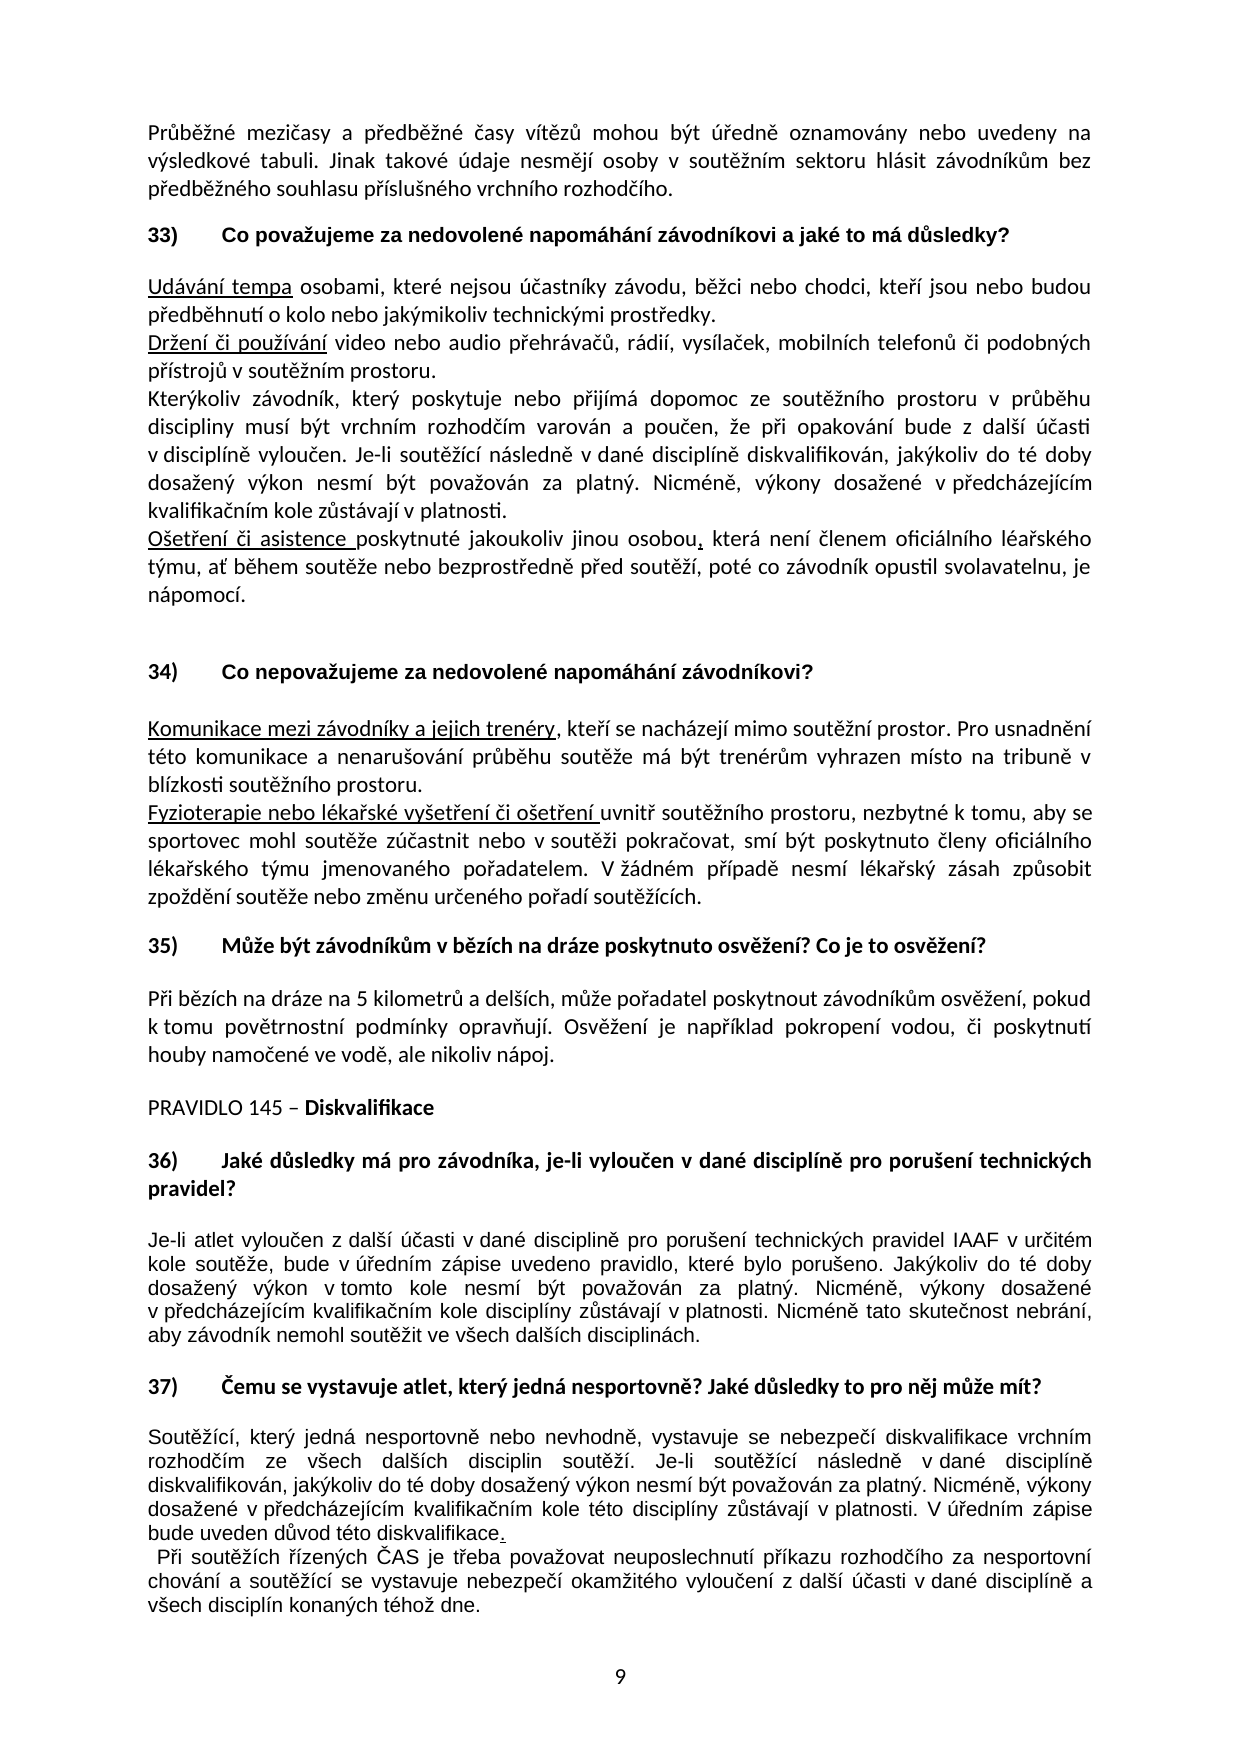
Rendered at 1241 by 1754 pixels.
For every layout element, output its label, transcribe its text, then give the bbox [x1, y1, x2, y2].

text Udávání tempa osobami, které nejsou účastníky závodu, běžci nebo chodci, kteří jsou nebo budou předběhnutí o kolo nebo jakýmikoliv technickými prostředky. [148, 272, 1093, 328]
text 34) Co nepovažujeme za nedovolené napomáhání závodníkovi? [148, 657, 1093, 685]
subtitle 33) Co považujeme za nedovolené napomáhání závodníkovi a jaké to má důsledky? [148, 223, 1093, 247]
text Průběžné mezičasy a předběžné časy vítězů mohou být úředně oznamovány nebo uvedeny na výsledkové tabuli. Jinak takové údaje nesmějí osoby v soutěžním sektoru hlásit závodníkům bez předběžného souhlasu příslušného vrchního rozhodčího. [148, 118, 1093, 202]
text Kterýkoliv závodník, který poskytuje nebo přijímá dopomoc ze soutěžního prostoru v průběhu discipliny musí být vrchním rozhodčím varován a poučen, že při opakování bude z další účasti v disciplíně vyloučen. Je-li soutěžící následně v dané disciplíně diskvalifikován, jakýkoliv do té doby dosažený výkon nesmí být považován za platný. Nicméně, výkony dosažené v předcházejícím kvalifikačním kole zůstávají v platnosti. [148, 384, 1093, 524]
text 37) Čemu se vystavuje atlet, který jedná nesportovně? Jaké důsledky to pro něj může mít? [148, 1372, 1093, 1400]
subtitle 35) Může být závodníkům v bězích na dráze poskytnuto osvěžení? Co je to osvěžení? [148, 931, 1093, 959]
text Držení či používání video nebo audio přehrávačů, rádií, vysílaček, mobilních telefonů či podobných přístrojů v soutěžním prostoru. [148, 328, 1093, 384]
text Ošetření či asistence poskytnuté jakoukoliv jinou osobou, která není členem oficiálního léařského týmu, ať během soutěže nebo bezprostředně před soutěží, poté co závodník opustil svolavatelnu, je nápomocí. [148, 524, 1093, 608]
text Komunikace mezi závodníky a jejich trenéry, kteří se nacházejí mimo soutěžní prostor. Pro usnadnění této komunikace a nenarušování průběhu soutěže má být trenérům vyhrazen místo na tribuně v blízkosti soutěžního prostoru. [148, 714, 1093, 798]
text Při soutěžích řízených ČAS je třeba považovat neuposlechnutí příkazu rozhodčího za nesportovní chování a soutěžící se vystavuje nebezpečí okamžitého vyloučení z další účasti v dané disciplíně a všech disciplín konaných téhož dne. [148, 1545, 1093, 1617]
text 36) Jaké důsledky má pro závodníka, je-li vyloučen v dané disciplíně pro porušení technických pravidel? [148, 1146, 1093, 1202]
text PRAVIDLO 145 – Diskvalifikace [148, 1093, 1093, 1121]
text Soutěžící, který jedná nesportovně nebo nevhodně, vystavuje se nebezpečí diskvalifikace vrchním rozhodčím ze všech dalších disciplin soutěží. Je-li soutěžící následně v dané disciplíně diskvalifikován, jakýkoliv do té doby dosažený výkon nesmí být považován za platný. Nicméně, výkony dosažené v předcházejícím kvalifikačním kole této disciplíny zůstávají v platnosti. V úředním zápise bude uveden důvod této diskvalifikace. [148, 1425, 1093, 1545]
text Je-li atlet vyloučen z další účasti v dané disciplině pro porušení technických pravidel IAAF v určitém kole soutěže, bude v úředním zápise uvedeno pravidlo, které bylo porušeno. Jakýkoliv do té doby dosažený výkon v tomto kole nesmí být považován za platný. Nicméně, výkony dosažené v předcházejícím kvalifikačním kole disciplíny zůstávají v platnosti. Nicméně tato skutečnost nebrání, aby závodník nemohl soutěžit ve všech dalších disciplinách. [148, 1227, 1093, 1347]
text Fyzioterapie nebo lékařské vyšetření či ošetření uvnitř soutěžního prostoru, nezbytné k tomu, aby se sportovec mohl soutěže zúčastnit nebo v soutěži pokračovat, smí být poskytnuto členy oficiálního lékařského týmu jmenovaného pořadatelem. V žádném případě nesmí lékařský zásah způsobit zpoždění soutěže nebo změnu určeného pořadí soutěžících. [148, 798, 1093, 910]
text Při bězích na dráze na a delších, může pořadatel poskytnout závodníkům osvěžení, pokud k tomu povětrnostní podmínky opravňují. Osvěžení je například pokropení vodou, či poskytnutí houby namočené ve vodě, ale nikoliv nápoj. [148, 984, 1093, 1068]
